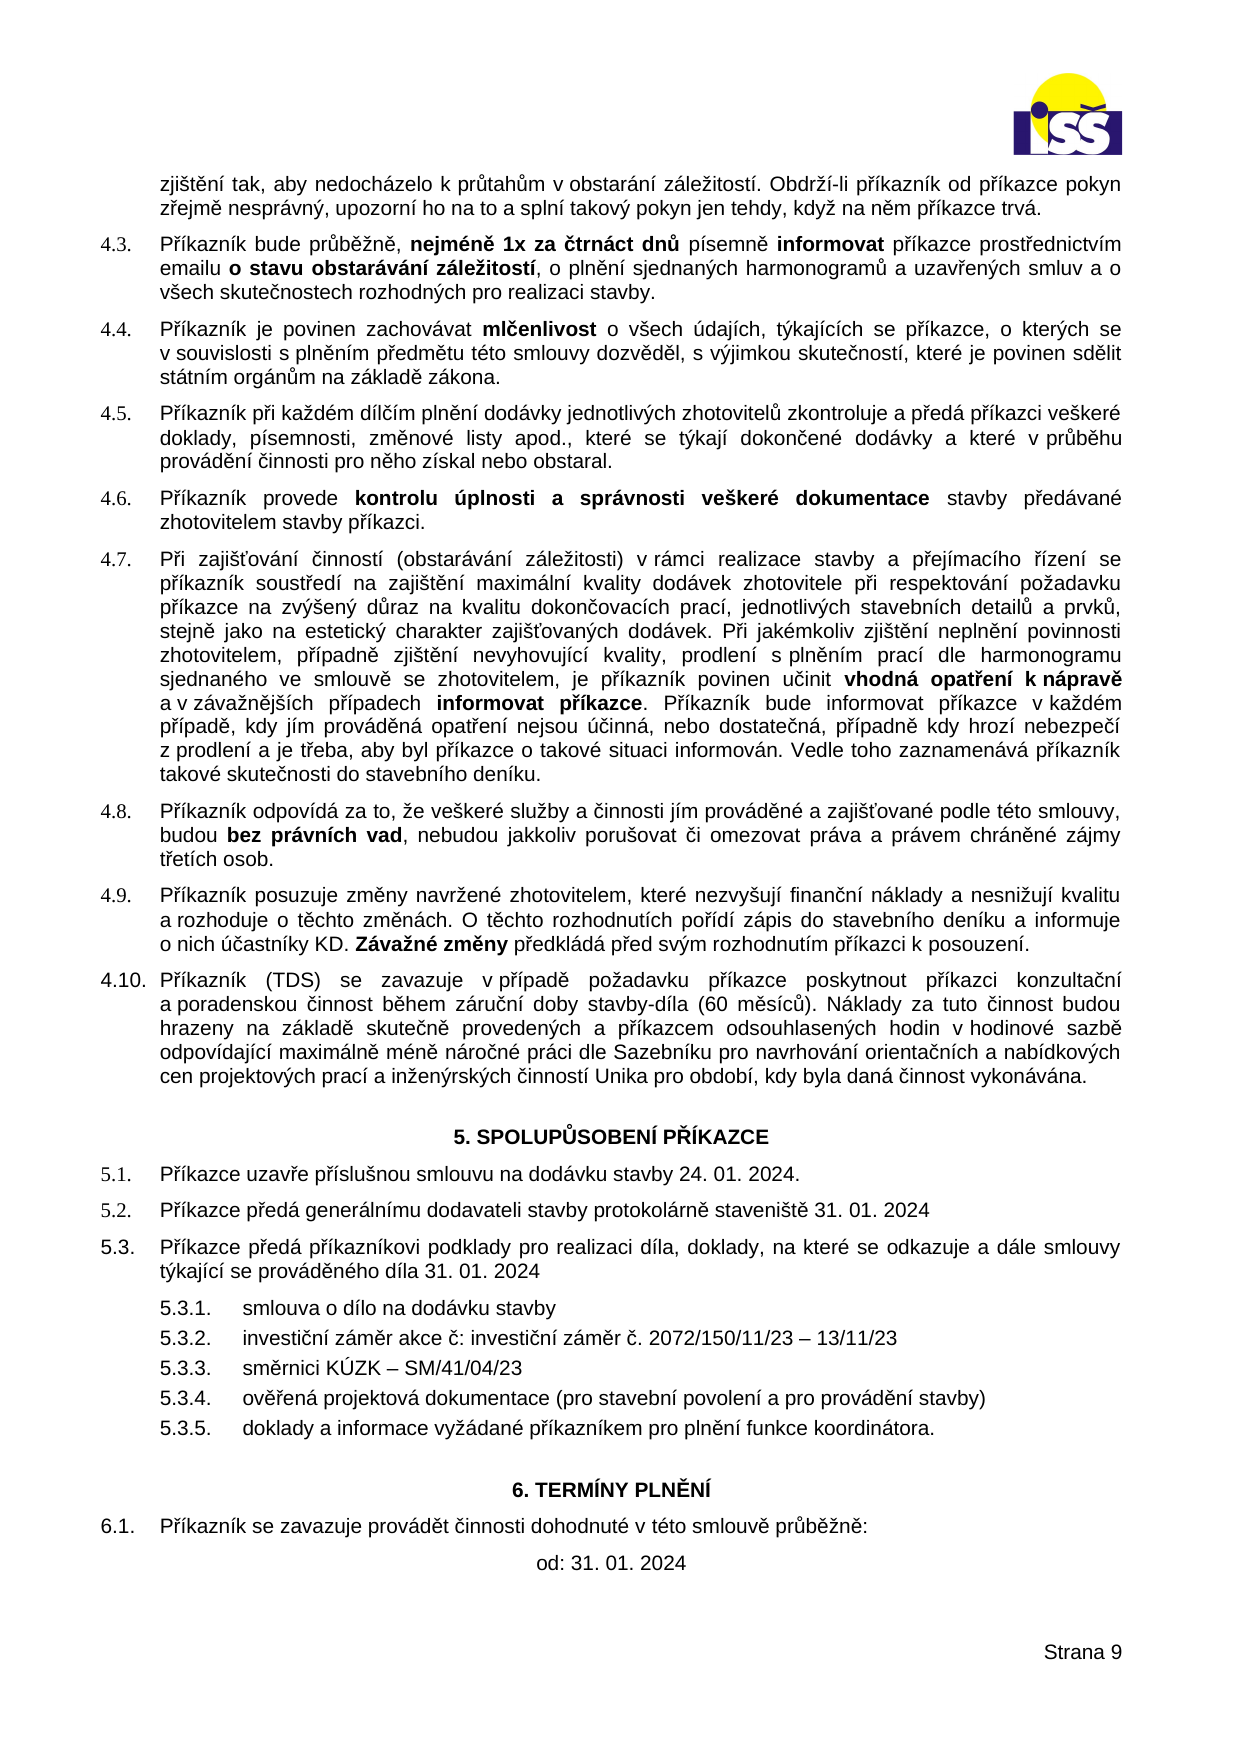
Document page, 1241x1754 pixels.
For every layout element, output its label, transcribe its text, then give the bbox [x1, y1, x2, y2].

text Příkazník bude průběžně, nejméně 1x za čtrnáct dnů písemně informovat příkazce prostřednictvím emailu o stavu obstarávání záležitostí, o plnění sjednaných harmonogramů a uzavřených smluv a o všech skutečnostech rozhodných pro realizaci stavby. [100, 232, 1122, 304]
text od: 31. 01. 2024 [100, 1551, 1122, 1574]
text směrnici KÚZK – SM/41/0/ [159, 1356, 1122, 1380]
text Příkazník (TDS) se zavazuje v případě požadavku příkazce poskytnout příkazci konzultační a poradenskou činnost během záruční doby stavby (60 měsíců). Náklady za tuto činnost budou hrazeny na základě skutečně provedených a příkazcem odsouhlasených hodin v hodinové sazbě odpovídající maximálně méně náročné práci dle Sazebníku pro navrhování orientačních a nabídkových cen projektových prací a inženýrských činností Unika pro období, kdy byla daná činnost vykonávána. [100, 968, 1122, 1088]
text Příkazník se zavazuje provádět činnosti dohodnuté v této smlouvě průběžně: [100, 1514, 1122, 1538]
text TERMÍNY PLNĚNÍ [100, 1478, 1122, 1502]
text Příkazník posuzuje změny navržené zhotovitelem, které nezvyšují finanční náklady a nesnižují kvalitu a rozhoduje o těchto změnách. O těchto rozhodnutích pořídí zápis do stavebního deníku a informuje o nich účastníky KD. Závažné změny předkládá před svým rozhodnutím příkazci k posouzení. [100, 883, 1122, 955]
text Při zajišťování činností (obstarávání záležitosti) v rámci realizace stavby a přejímacího řízení se příkazník soustředí na zajištění maximální kvality dodávek zhotovitele při respektování požadavku příkazce na zvýšený důraz na kvalitu dokončovacích prací, jednotlivých stavebních detailů a prvků, stejně jako na estetický charakter zajišťovaných dodávek. Při jakémkoliv zjištění neplnění povinnosti zhotovitelem, případně zjištění nevyhovující kvality, prodlení s plněním prací dle harmonogramu sjednaného ve smlouvě se zhotovitelem, je příkazník povinen učinit vhodná opatření k nápravě a v závažnějších případech informovat příkazce. Příkazník bude informovat příkazce v každém případě, kdy jím prováděná opatření nejsou účinná, nebo dostatečná, případně kdy hrozí nebezpečí z prodlení a je třeba, aby byl příkazce o takové situaci informován. Vedle toho zaznamenává příkazník takové skutečnosti do stavebního deníku. [100, 546, 1122, 786]
text doklady a informace vyžádané příkazníkem pro plnění funkce koordinátora. [159, 1416, 1122, 1440]
text smlouva o dílo na dodávku stavby [159, 1295, 1122, 1319]
text Příkazník při každém dílčím plnění dodávky jednotlivých zhotovitelů zkontroluje a předá příkazci veškeré doklady, písemnosti, změnové listy apod., které se týkají dokončené dodávky a které v průběhu provádění činnosti pro něho získal nebo obstaral. [100, 401, 1122, 473]
text Příkazník provede kontrolu úplnosti a správnosti veškeré dokumentace stavby předávané zhotovitelem stavby příkazci. [100, 486, 1122, 534]
text Příkazce uzavře příslušnou smlouvu na dodávku stavby 24. 01. 2024. [100, 1162, 1122, 1186]
text SPOLUPŮSOBENÍ PŘÍKAZCE [100, 1125, 1122, 1149]
text Příkazce předá generálnímu dodavateli stavby protokolárně staveniště 31. 01. 2024 [100, 1198, 1122, 1222]
text Příkazník odpovídá za to, že veškeré služby a činnosti jím prováděné a zajišťované podle této smlouvy, budou bez právních vad, nebudou jakkoliv porušovat či omezovat práva a právem chráněné zájmy třetích osob. [100, 799, 1122, 871]
picture [1013, 73, 1123, 155]
text Příkazce předá příkazníkovi podklady pro realizaci díla, doklady, na které se odkazuje a dále smlouvy týkající se prováděného díla 31. 01. 2024 [100, 1235, 1122, 1283]
text Příkazník je povinen zachovávat mlčenlivost o všech údajích, týkajících se příkazce, o kterých se v souvislosti s plněním předmětu této smlouvy dozvěděl, s výjimkou skutečností, které je povinen sdělit státním orgánům na základě zákona. [100, 317, 1122, 389]
text ověřená projektová dokumentace (pro stavební povolení a pro provádění stavby) [159, 1386, 1122, 1410]
list investiční záměr akce č: investiční záměr č. 2072/150/11/23 – 13/11/23 [159, 1326, 1122, 1349]
